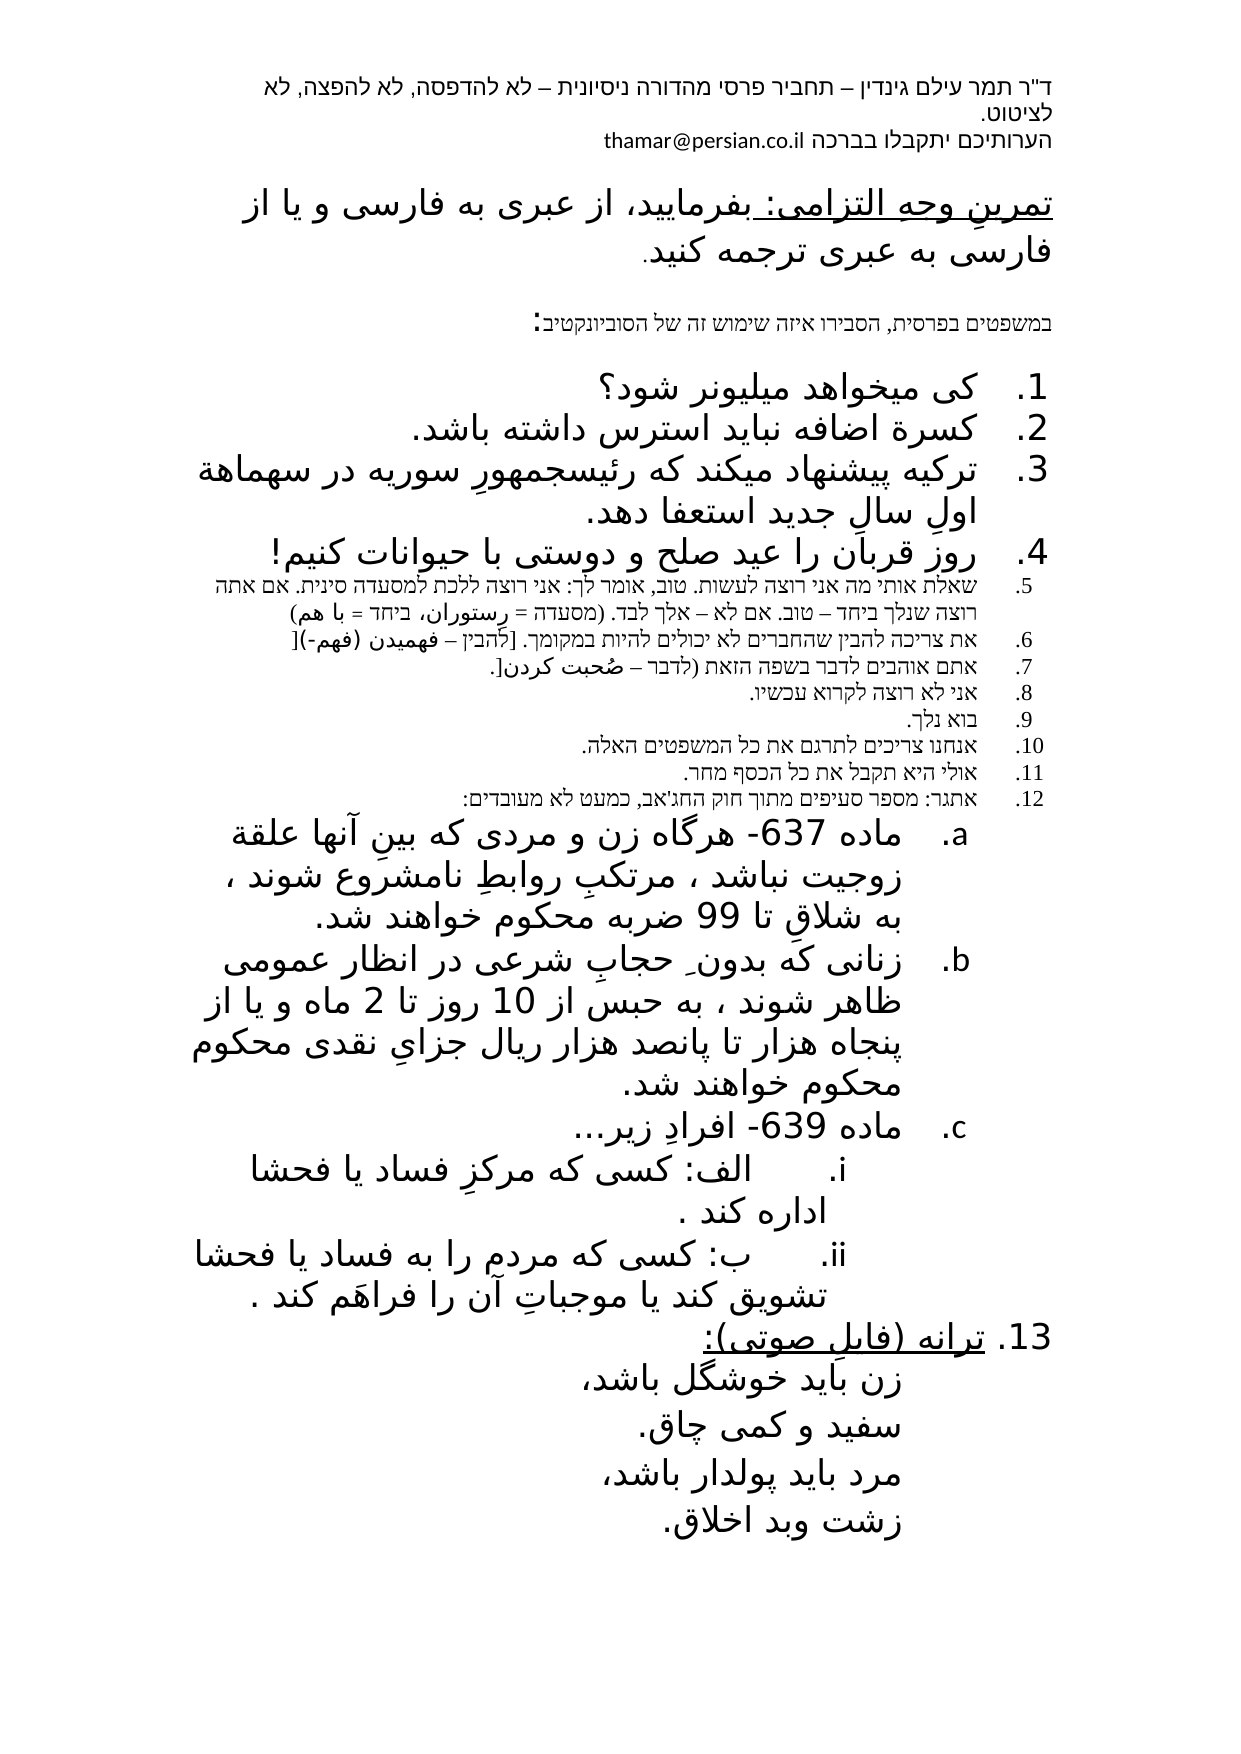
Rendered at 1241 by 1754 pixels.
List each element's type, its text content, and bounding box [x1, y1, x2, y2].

text במשפטים בפרסית, הסבירו איזה שימוש זה של הסוביונקטיב: [187, 298, 1053, 339]
list الف: کسی که مرکزِ فساد یا فحشا اداره کند . [187, 1147, 846, 1232]
list אתם אוהבים לדבר בשפה הזאת (לדבר – صُحبت کردن[. [187, 653, 1015, 679]
list את צריכה להבין שהחברים לא יכולים להיות במקומך. [להבין – فهمیدن (فهم-)[ [187, 626, 1015, 653]
list שאלת אותי מה אני רוצה לעשות. טוב, אומר לך: אני רוצה ללכת למסעדה סינית. אם אתה רוצה שנלך ביחד – טוב. אם לא – אלך לבד. (מסעדה = رِستوران، ביחד = با هم) [187, 573, 1015, 626]
list کی میخواهد میلیونر شود؟ [187, 366, 1015, 408]
text 13. ترانه (فایلِ صوتی): [187, 1316, 1053, 1357]
list אתגר: מספר סעיפים מתוך חוק החג'אב, כמעט לא מעובדים: [187, 785, 1015, 811]
text تمرینِ وجهِ التزامی: بفرمایید، از عبری به فارسی و یا از فارسی به عبری ترجمه کنید. [187, 182, 1053, 271]
list אנחנו צריכים לתרגם את כל המשפטים האלה. [187, 732, 1015, 758]
list زنانی که بدون ِ حجابِ شرعی در انظار عمومی ظاهر شوند ، به حبس از 10 روز تا 2 ماه و یا از پنجاه هزار تا پانصد هزار ریال جزایِ نقدی محکوم محکوم خواهند شد. [187, 937, 940, 1104]
list زن باید خوشگل باشد، [187, 1357, 978, 1399]
list ترکیه پیشنهاد میکند که رئیسجمهورِ سوریه در سهماهة اولِ سالِ جدید استعفا دهد. [187, 449, 1015, 531]
list کسرة اضافه نباید استرس داشته باشد. [187, 408, 1015, 449]
list ب: کسی که مردم را به فساد یا فحشا تشویق کند یا موجباتِ آن را فراهَم کند . [187, 1232, 846, 1316]
list روز قربان را عید صلح و دوستی با حیوانات کنیم! [187, 531, 1015, 573]
list אולי היא תקבל את כל הכסף מחר. [187, 758, 1015, 785]
list אני לא רוצה לקרוא עכשיו. [187, 679, 1015, 706]
list בוא נלך. [187, 706, 1015, 732]
list سفید و کمی چاق. مرد باید پولدار باشد، زشت وبد اخلاق. [187, 1405, 903, 1541]
list ماده 639- افرادِ زیر... [187, 1104, 940, 1147]
list ماده 637- هرگاه زن و مردی که بینِ آنها علقة زوجیت نباشد ، مرتکبِ روابطِ نامشروع شوند ، به شلاقِ تا 99 ضربه محکوم خواهند شد. [187, 811, 940, 937]
